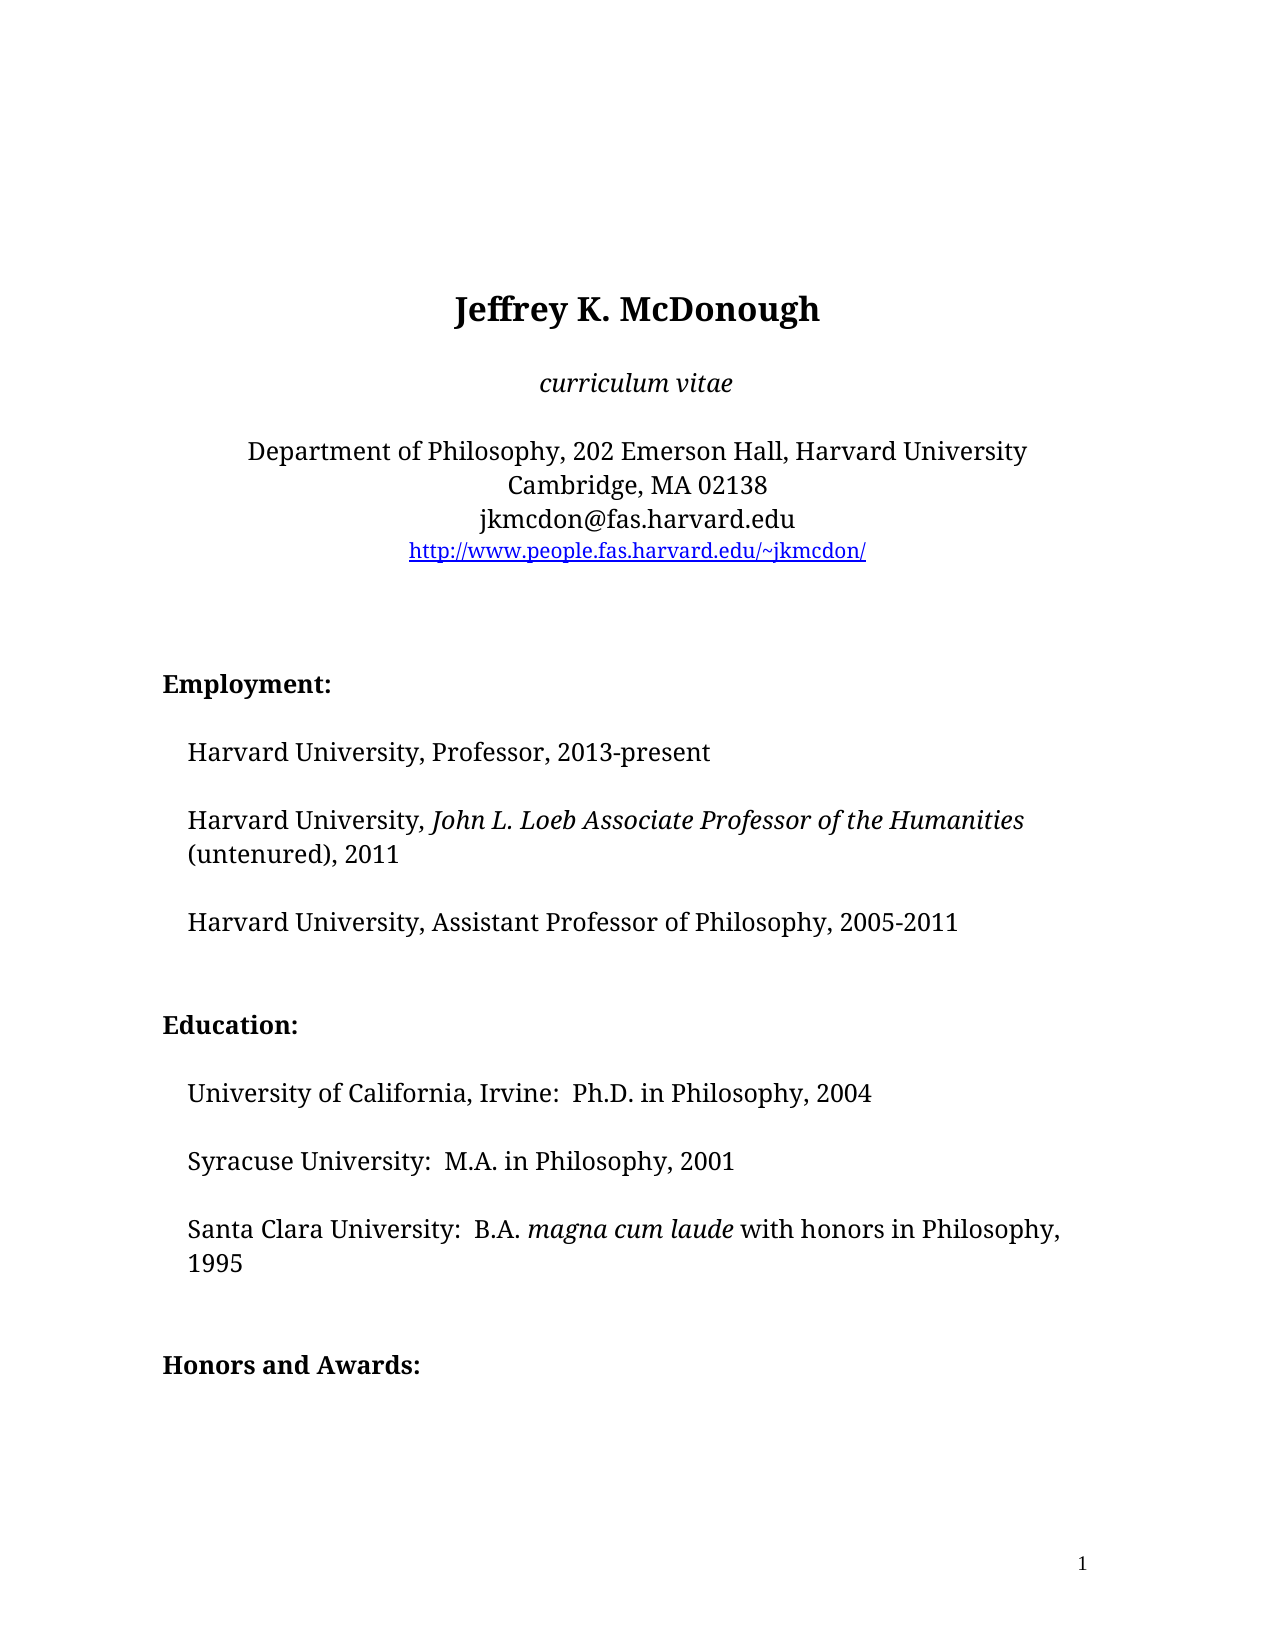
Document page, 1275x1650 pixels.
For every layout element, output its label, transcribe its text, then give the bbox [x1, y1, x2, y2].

title Jeffrey K. McDonough [187, 286, 1087, 332]
text Harvard University, Assistant Professor of Philosophy, 2005-2011 [187, 905, 1087, 939]
text Department of Philosophy, 202 Emerson Hall, Harvard University [187, 434, 1087, 468]
text Honors and Awards: [162, 1348, 1087, 1382]
text University of California, Irvine: Ph.D. in Philosophy, 2004 [187, 1075, 1087, 1109]
subtitle curriculum vitae [187, 366, 1087, 400]
text Employment: [162, 667, 1087, 701]
text Santa Clara University: B.A. magna cum laude with honors in Philosophy, 1995 [187, 1212, 1087, 1280]
text Harvard University, John L. Loeb Associate Professor of the Humanities (untenured), 2011 [187, 803, 1087, 871]
text Cambridge, MA 02138 [187, 468, 1087, 502]
text Syracuse University: M.A. in Philosophy, 2001 [187, 1143, 1087, 1178]
text jkmcdon@fas.harvard.edu [187, 502, 1087, 536]
text Harvard University, Professor, 2013-present [187, 735, 1087, 769]
text http://www.people.fas.harvard.edu/~jkmcdon/ [187, 536, 1087, 564]
text Education: [162, 1007, 1087, 1041]
